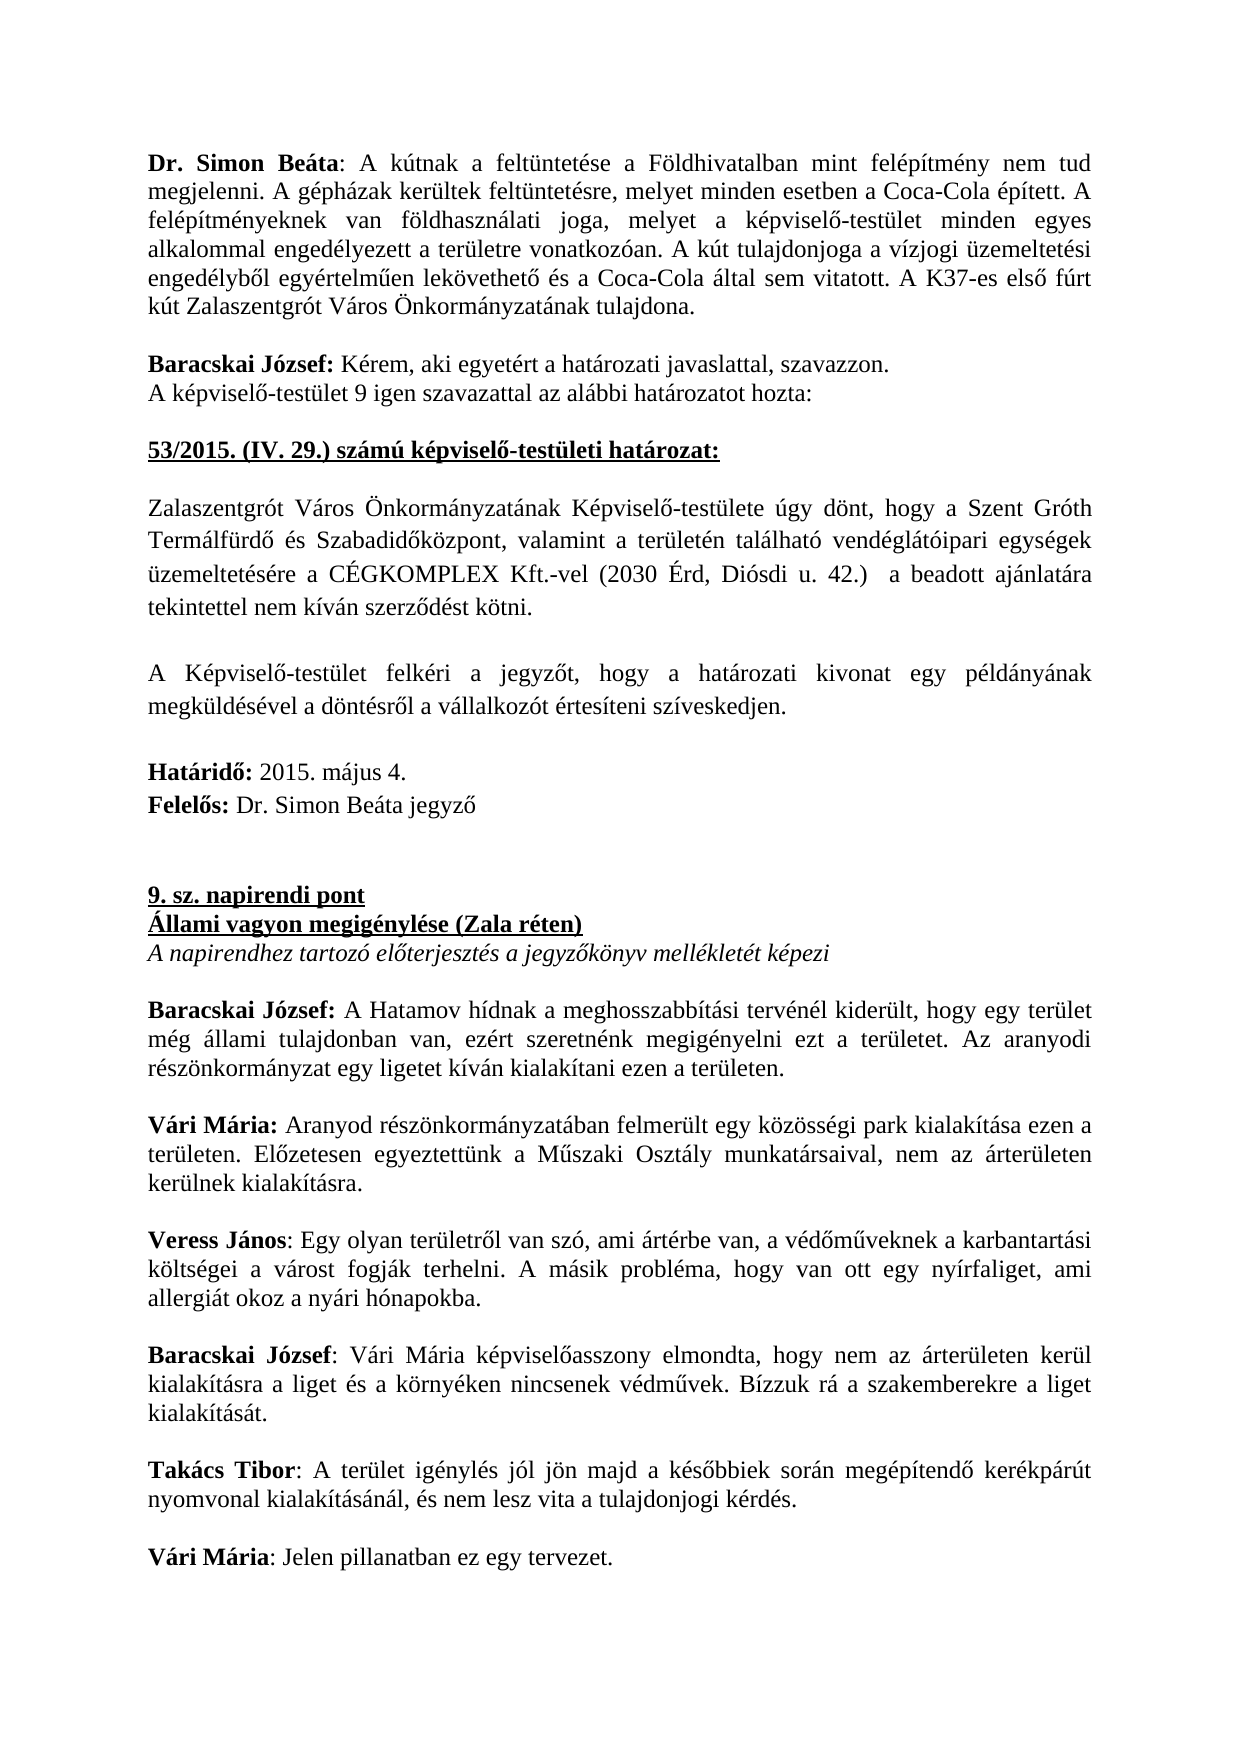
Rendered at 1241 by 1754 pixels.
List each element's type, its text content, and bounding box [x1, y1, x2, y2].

text Vári Mária: Aranyod részönkormányzatában felmerült egy közösségi park kialakítása ezen a területen. Előzetesen egyeztettünk a Műszaki Osztály munkatársaival, nem az árterületen kerülnek kialakításra. [148, 1110, 1093, 1197]
text Takács Tibor: A terület igénylés jól jön majd a későbbiek során megépítendő kerékpárút nyomvonal kialakításánál, és nem lesz vita a tulajdonjogi kérdés. [148, 1455, 1093, 1513]
text Állami vagyon megigénylése (Zala réten) [148, 909, 1093, 938]
text Baracskai József: Vári Mária képviselőasszony elmondta, hogy nem az árterületen kerül kialakításra a liget és a környéken nincsenek védművek. Bízzuk rá a szakemberekre a liget kialakítását. [148, 1340, 1093, 1427]
text A napirendhez tartozó előterjesztés a jegyzőkönyv mellékletét képezi [148, 938, 1093, 967]
text 9. sz. napirendi pont [148, 880, 1093, 909]
text Felelős: Dr. Simon Beáta jegyző [148, 790, 1093, 818]
text A Képviselő-testület felkéri a jegyzőt, hogy a határozati kivonat egy példányának megküldésével a döntésről a vállalkozót értesíteni szíveskedjen. [148, 658, 1093, 719]
text 53/2015. (IV. 29.) számú képviselő-testületi határozat: [148, 435, 1093, 464]
text Határidő: 2015. május 4. [148, 757, 1093, 786]
text Baracskai József: Kérem, aki egyetért a határozati javaslattal, szavazzon. [148, 349, 1093, 378]
text Vári Mária: Jelen pillanatban ez egy tervezet. [148, 1542, 1093, 1570]
text Dr. Simon Beáta: A kútnak a feltüntetése a Földhivatalban mint felépítmény nem tud megjelenni. A gépházak kerültek feltüntetésre, melyet minden esetben a Coca-Cola épített. A felépítményeknek van földhasználati joga, melyet a képviselő-testület minden egyes alkalommal engedélyezett a területre vonatkozóan. A kút tulajdonjoga a vízjogi üzemeltetési engedélyből egyértelműen lekövethető és a Coca-Cola által sem vitatott. A K37-es első fúrt kút Zalaszentgrót Város Önkormányzatának tulajdona. [148, 148, 1093, 320]
text Zalaszentgrót Város Önkormányzatának Képviselő-testülete úgy dönt, hogy a Szent Gróth Termálfürdő és Szabadidőközpont, valamint a területén található vendéglátóipari egységek üzemeltetésére a CÉGKOMPLEX Kft.-vel (2030 Érd, Diósdi u. 42.) a beadott ajánlatára tekintettel nem kíván szerződést kötni. [148, 493, 1093, 620]
text A képviselő-testület 9 igen szavazattal az alábbi határozatot hozta: [148, 378, 1093, 406]
text Veress János: Egy olyan területről van szó, ami ártérbe van, a védőműveknek a karbantartási költségei a várost fogják terhelni. A másik probléma, hogy van ott egy nyírfaliget, ami allergiát okoz a nyári hónapokba. [148, 1225, 1093, 1312]
text Baracskai József: A Hatamov hídnak a meghosszabbítási tervénél kiderült, hogy egy terület még állami tulajdonban van, ezért szeretnénk megigényelni ezt a területet. Az aranyodi részönkormányzat egy ligetet kíván kialakítani ezen a területen. [148, 995, 1093, 1082]
